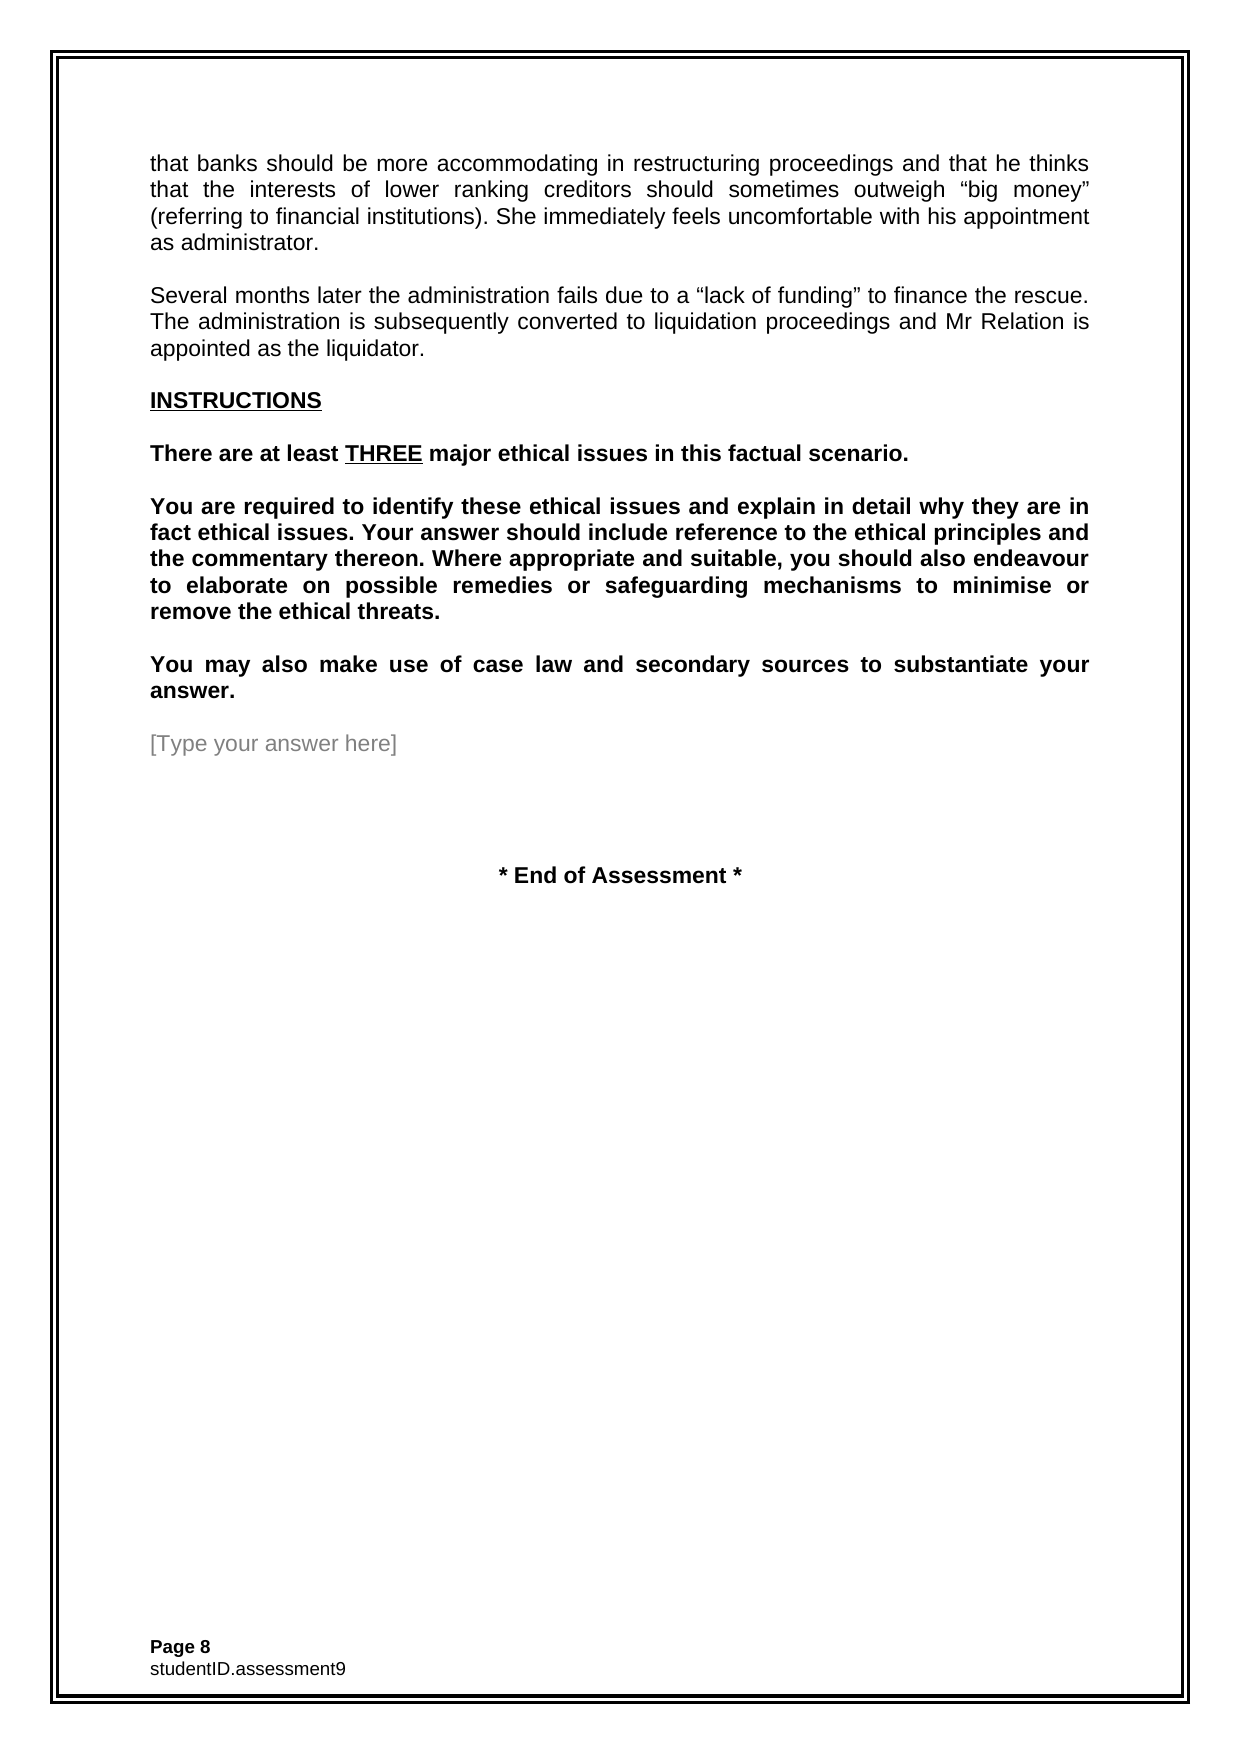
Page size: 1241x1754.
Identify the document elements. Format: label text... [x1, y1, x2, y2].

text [150, 150, 1090, 255]
text [Type your answer here] [150, 730, 1090, 756]
text There are at least THREE major ethical issues in this factual scenario. [150, 440, 1090, 466]
text You may also make use of case law and secondary sources to substantiate your answer. [150, 651, 1090, 703]
text * End of Assessment * [150, 862, 1090, 888]
text You are required to identify these ethical issues and explain in detail why they are in fact ethical issues. Your answer should include reference to the ethical principles and the commentary thereon. Where appropriate and suitable, you should also endeavour to elaborate on possible remedies or safeguarding mechanisms to minimise or remove the ethical threats. [150, 493, 1090, 624]
text Several months later the administration fails due to a “lack of funding” to finance the rescue. The administration is subsequently converted to liquidation proceedings and Mr Relation is appointed as the liquidator. [150, 282, 1090, 361]
text INSTRUCTIONS [150, 387, 1090, 413]
